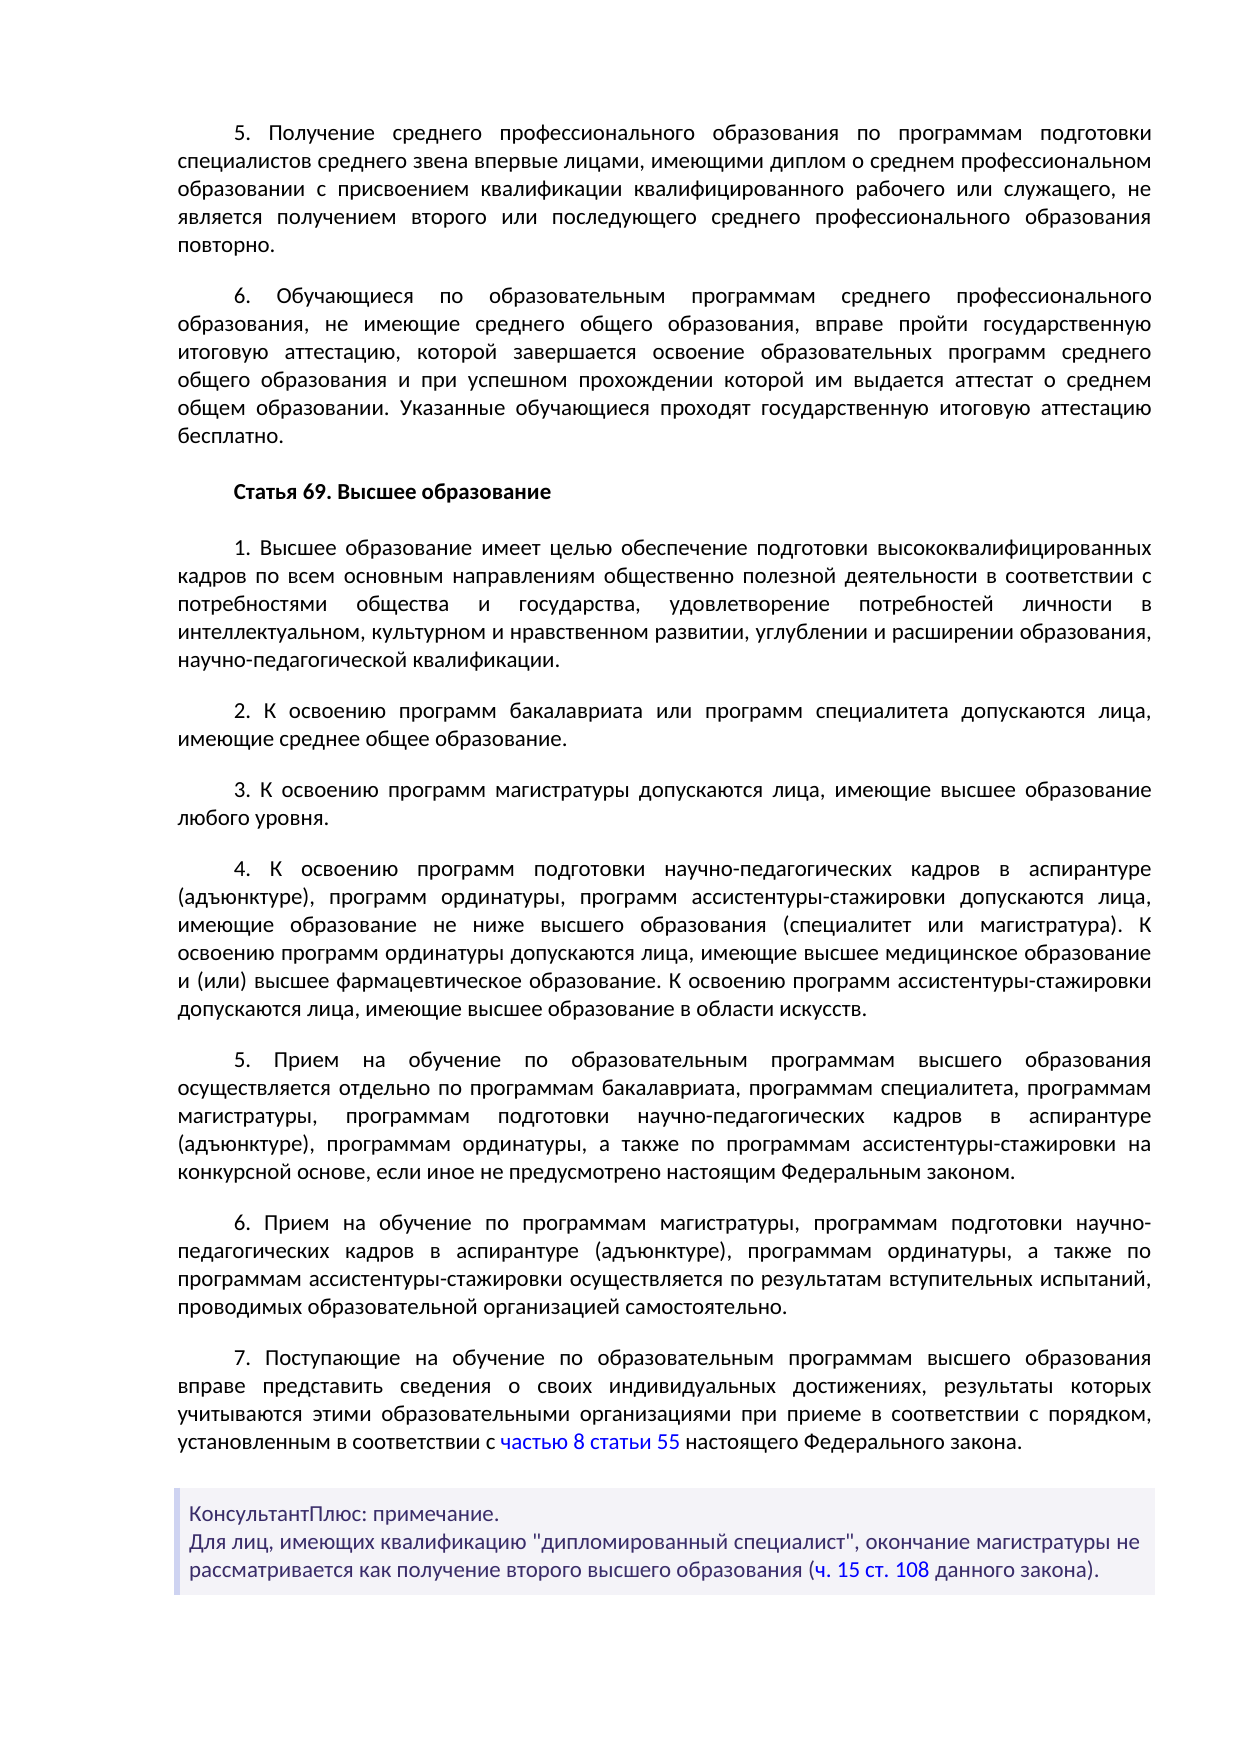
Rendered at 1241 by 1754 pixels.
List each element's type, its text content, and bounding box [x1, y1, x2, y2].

text 6. Прием на обучение по программам магистратуры, программам подготовки научно-педагогических кадров в аспирантуре (адъюнктуре), программам ординатуры, а также по программам ассистентуры-стажировки осуществляется по результатам вступительных испытаний, проводимых образовательной организацией самостоятельно. [177, 1208, 1152, 1320]
table_header КонсультантПлюс: примечание. Для лиц, имеющих квалификацию "дипломированный специалист", окончание магистратуры не рассматривается как получение второго высшего образования (ч. 15 ст. 108 данного закона). [180, 1488, 1149, 1595]
text 6. Обучающиеся по образовательным программам среднего профессионального образования, не имеющие среднего общего образования, вправе пройти государственную итоговую аттестацию, которой завершается освоение образовательных программ среднего общего образования и при успешном прохождении которой им выдается аттестат о среднем общем образовании. Указанные обучающиеся проходят государственную итоговую аттестацию бесплатно. [177, 281, 1152, 449]
text 4. К освоению программ подготовки научно-педагогических кадров в аспирантуре (адъюнктуре), программ ординатуры, программ ассистентуры-стажировки допускаются лица, имеющие образование не ниже высшего образования (специалитет или магистратура). К освоению программ ординатуры допускаются лица, имеющие высшее медицинское образование и (или) высшее фармацевтическое образование. К освоению программ ассистентуры-стажировки допускаются лица, имеющие высшее образование в области искусств. [177, 854, 1152, 1022]
text 1. Высшее образование имеет целью обеспечение подготовки высококвалифицированных кадров по всем основным направлениям общественно полезной деятельности в соответствии с потребностями общества и государства, удовлетворение потребностей личности в интеллектуальном, культурном и нравственном развитии, углублении и расширении образования, научно-педагогической квалификации. [177, 533, 1152, 673]
title Статья 69. Высшее образование [177, 477, 1152, 505]
text 3. К освоению программ магистратуры допускаются лица, имеющие высшее образование любого уровня. [177, 775, 1152, 831]
text 5. Получение среднего профессионального образования по программам подготовки специалистов среднего звена впервые лицами, имеющими диплом о среднем профессиональном образовании с присвоением квалификации квалифицированного рабочего или служащего, не является получением второго или последующего среднего профессионального образования повторно. [177, 118, 1152, 258]
text 7. Поступающие на обучение по образовательным программам высшего образования вправе представить сведения о своих индивидуальных достижениях, результаты которых учитываются этими образовательными организациями при приеме в соответствии с порядком, установленным в соответствии с частью 8 статьи 55 настоящего Федерального закона. [177, 1343, 1152, 1455]
text 2. К освоению программ бакалавриата или программ специалитета допускаются лица, имеющие среднее общее образование. [177, 696, 1152, 752]
text 5. Прием на обучение по образовательным программам высшего образования осуществляется отдельно по программам бакалавриата, программам специалитета, программам магистратуры, программам подготовки научно-педагогических кадров в аспирантуре (адъюнктуре), программам ординатуры, а также по программам ассистентуры-стажировки на конкурсной основе, если иное не предусмотрено настоящим Федеральным законом. [177, 1045, 1152, 1185]
